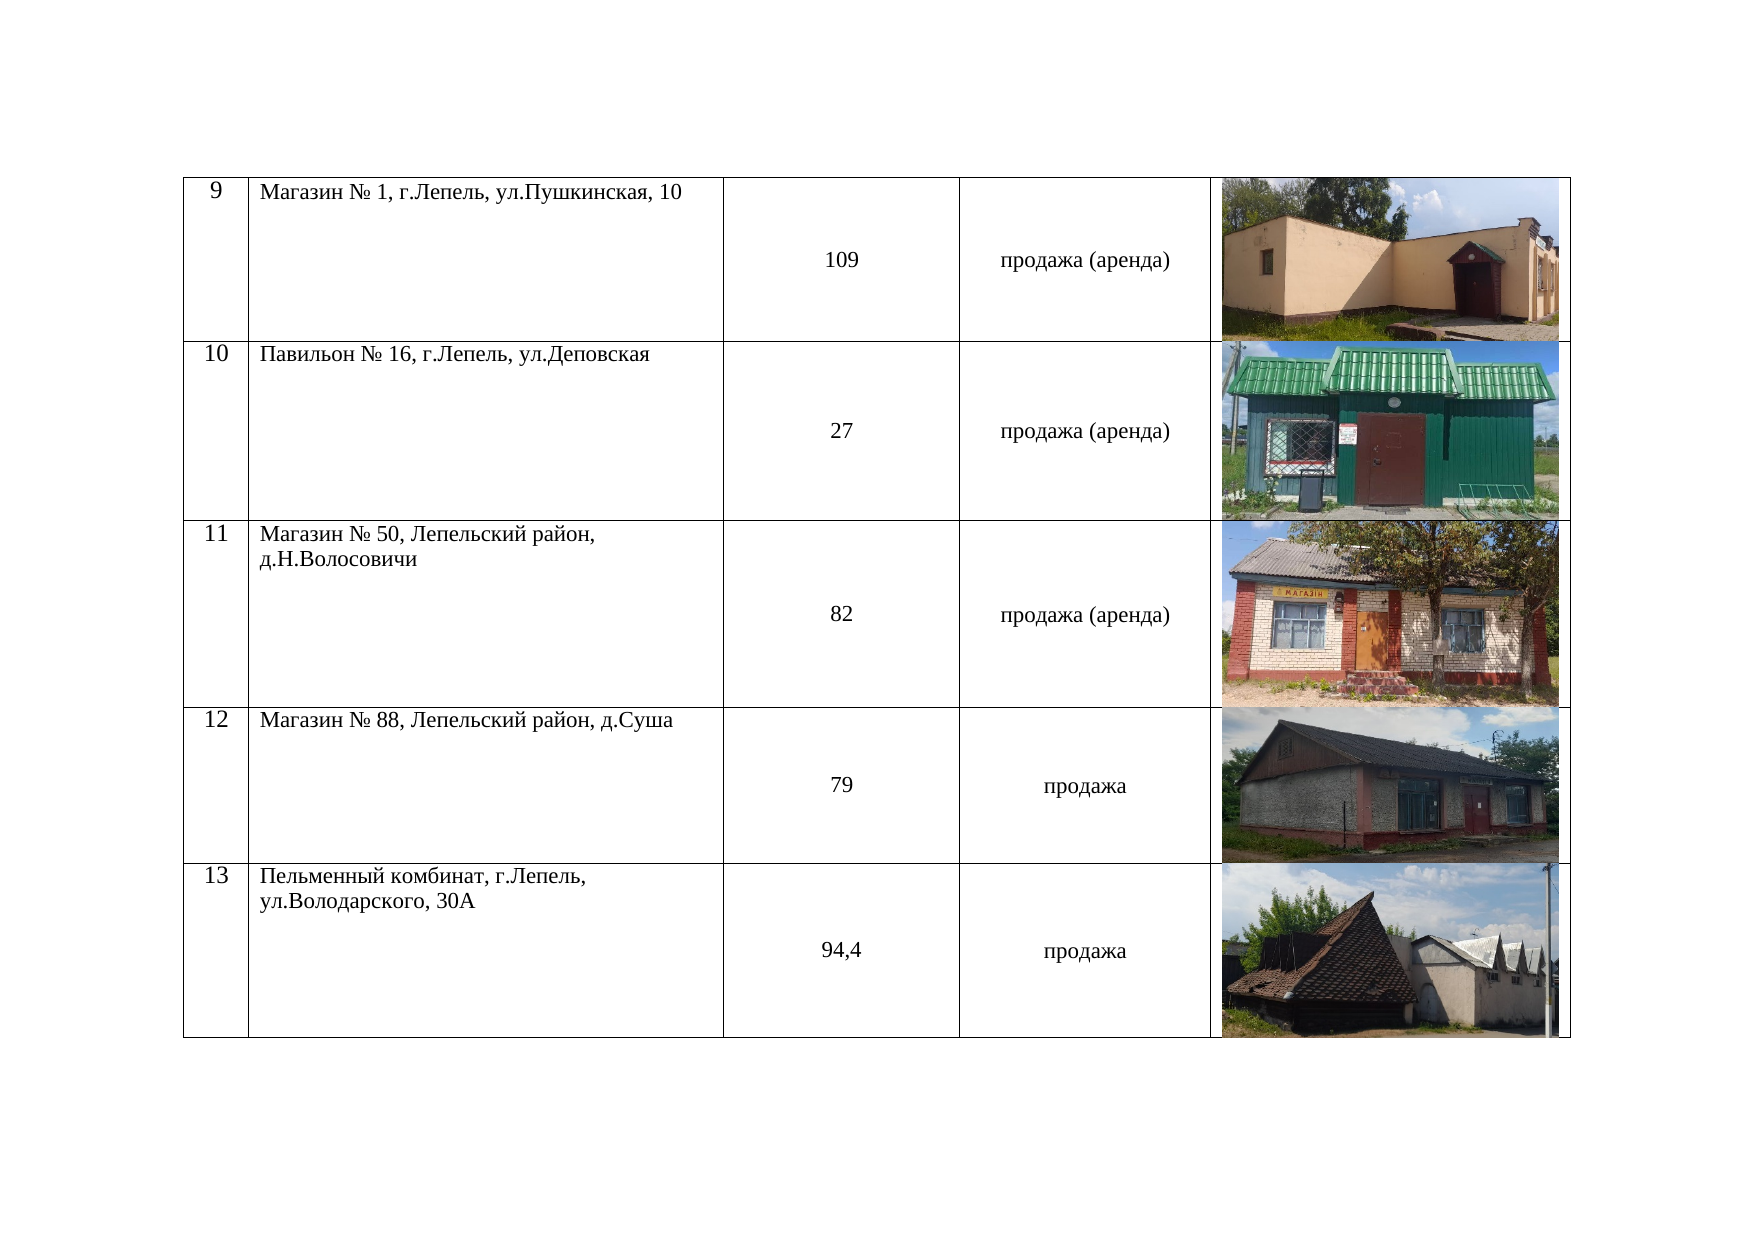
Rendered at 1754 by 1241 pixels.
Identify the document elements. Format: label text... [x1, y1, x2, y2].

picture [1222, 521, 1559, 1038]
table_cell 11 [184, 521, 248, 707]
table_cell продажа (аренда) [960, 342, 1210, 520]
table_cell продажа [960, 864, 1210, 1037]
table_cell 27 [724, 342, 959, 520]
table_cell 94,4 [724, 864, 959, 1037]
table_cell [1559, 342, 1570, 520]
table_cell [1211, 342, 1222, 520]
table_cell продажа (аренда) [960, 178, 1210, 341]
table_cell [1559, 178, 1570, 341]
table_cell 79 [724, 708, 959, 863]
table_cell [1559, 864, 1570, 1037]
table_cell [1211, 708, 1222, 863]
table_cell 109 [724, 178, 959, 341]
table_cell 82 [724, 521, 959, 707]
table_cell 12 [184, 708, 248, 863]
table_cell Магазин № 88, Лепельский район, д.Суша [249, 708, 723, 863]
table_cell 10 [184, 342, 248, 520]
picture [1222, 178, 1559, 520]
table_cell Магазин № 50, Лепельский район, д.Н.Волосовичи [249, 521, 723, 707]
table_cell 9 [184, 178, 248, 341]
table_cell Павильон № 16, г.Лепель, ул.Деповская [249, 342, 723, 520]
table_cell 13 [184, 864, 248, 1037]
table_cell [1211, 521, 1222, 707]
table_cell [1559, 521, 1570, 707]
table_cell продажа [960, 708, 1210, 863]
table_cell [1211, 178, 1222, 341]
table_cell [1559, 708, 1570, 863]
table_cell Магазин № 1, г.Лепель, ул.Пушкинская, 10 [249, 178, 723, 341]
table_cell Пельменный комбинат, г.Лепель, ул.Володарского, 30А [249, 864, 723, 1037]
table_cell [1211, 864, 1222, 1037]
table_cell продажа (аренда) [960, 521, 1210, 707]
